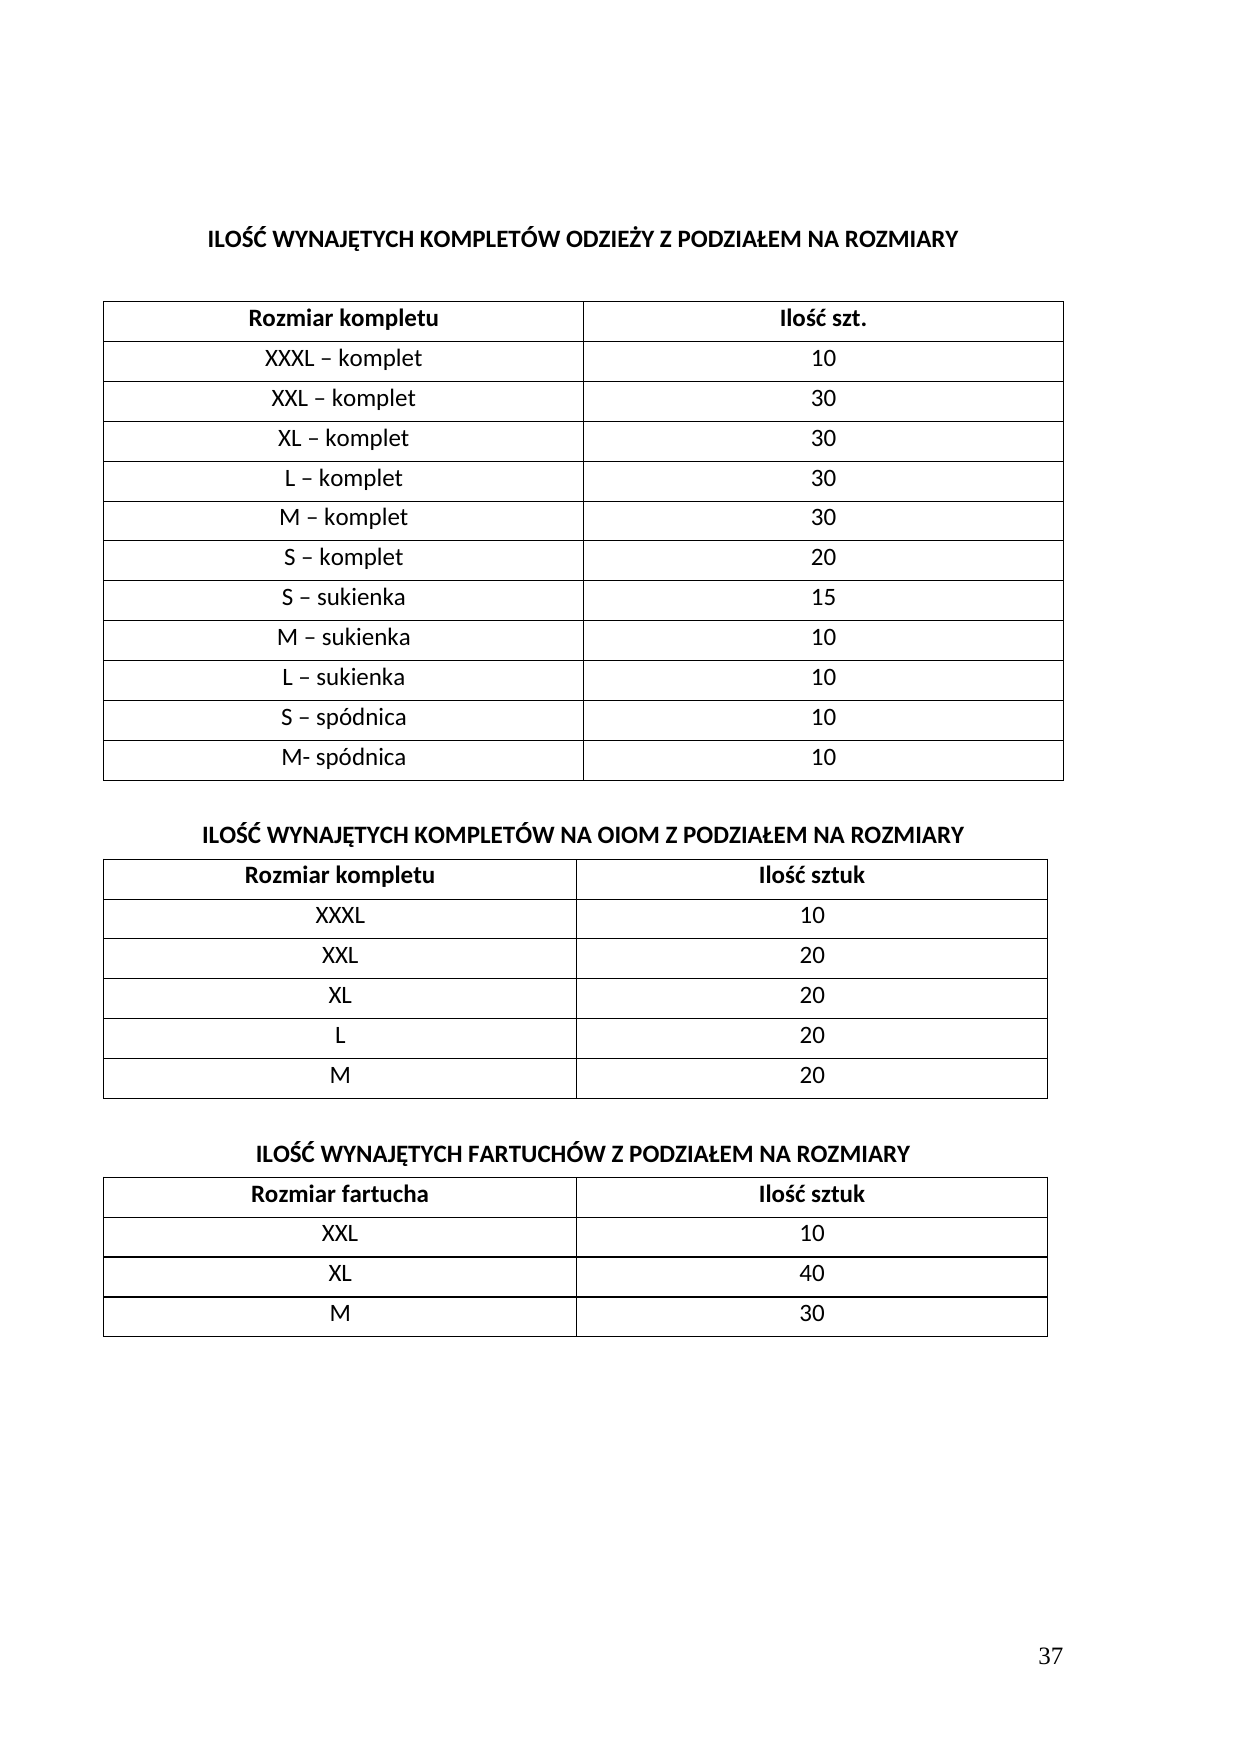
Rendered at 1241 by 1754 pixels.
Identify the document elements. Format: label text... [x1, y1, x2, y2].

table_cell 30 [584, 382, 1063, 421]
table_cell 30 [584, 462, 1063, 501]
table_cell M – komplet [104, 502, 583, 540]
table_header Rozmiar kompletu [104, 302, 583, 341]
table_cell 10 [577, 900, 1047, 938]
table_cell XXL [104, 1218, 576, 1256]
table_header Rozmiar kompletu [104, 860, 576, 898]
table_cell M [104, 1059, 576, 1098]
text ILOŚĆ WYNAJĘTYCH KOMPLETÓW NA OIOM Z PODZIAŁEM NA ROZMIARY [103, 820, 1063, 850]
text ILOŚĆ WYNAJĘTYCH FARTUCHÓW Z PODZIAŁEM NA ROZMIARY [103, 1138, 1063, 1168]
table_cell 30 [584, 502, 1063, 540]
table_cell 10 [584, 342, 1063, 381]
table_cell 10 [584, 701, 1063, 740]
table_header Ilość sztuk [577, 860, 1047, 898]
table_cell 20 [577, 1019, 1047, 1058]
table_cell 10 [584, 741, 1063, 780]
table_cell S – sukienka [104, 581, 583, 620]
table_cell 20 [584, 541, 1063, 580]
table_cell XXL [104, 939, 576, 978]
table_cell 30 [584, 422, 1063, 461]
table_cell S – komplet [104, 541, 583, 580]
table_cell 10 [584, 661, 1063, 700]
table_cell 40 [577, 1258, 1047, 1296]
table_cell 10 [577, 1218, 1047, 1256]
table_cell L [104, 1019, 576, 1058]
table_cell XXXL – komplet [104, 342, 583, 381]
table_cell XL – komplet [104, 422, 583, 461]
table_cell XXXL [104, 900, 576, 938]
table_cell 30 [577, 1298, 1047, 1336]
table_cell 15 [584, 581, 1063, 620]
table_cell XL [104, 1258, 576, 1296]
table_cell 20 [577, 979, 1047, 1018]
table_cell M [104, 1298, 576, 1336]
table_cell M – sukienka [104, 621, 583, 660]
table_cell S – spódnica [104, 701, 583, 740]
table_cell 20 [577, 939, 1047, 978]
table_cell XXL – komplet [104, 382, 583, 421]
table_cell 20 [577, 1059, 1047, 1098]
table_header Ilość szt. [584, 302, 1063, 341]
text ILOŚĆ WYNAJĘTYCH KOMPLETÓW ODZIEŻY Z PODZIAŁEM NA ROZMIARY [103, 223, 1063, 254]
table_cell 10 [584, 621, 1063, 660]
table_cell L – komplet [104, 462, 583, 501]
table_cell XL [104, 979, 576, 1018]
table_header Ilość sztuk [577, 1178, 1047, 1217]
table_cell L – sukienka [104, 661, 583, 700]
table_cell M- spódnica [104, 741, 583, 780]
table_header Rozmiar fartucha [104, 1178, 576, 1217]
